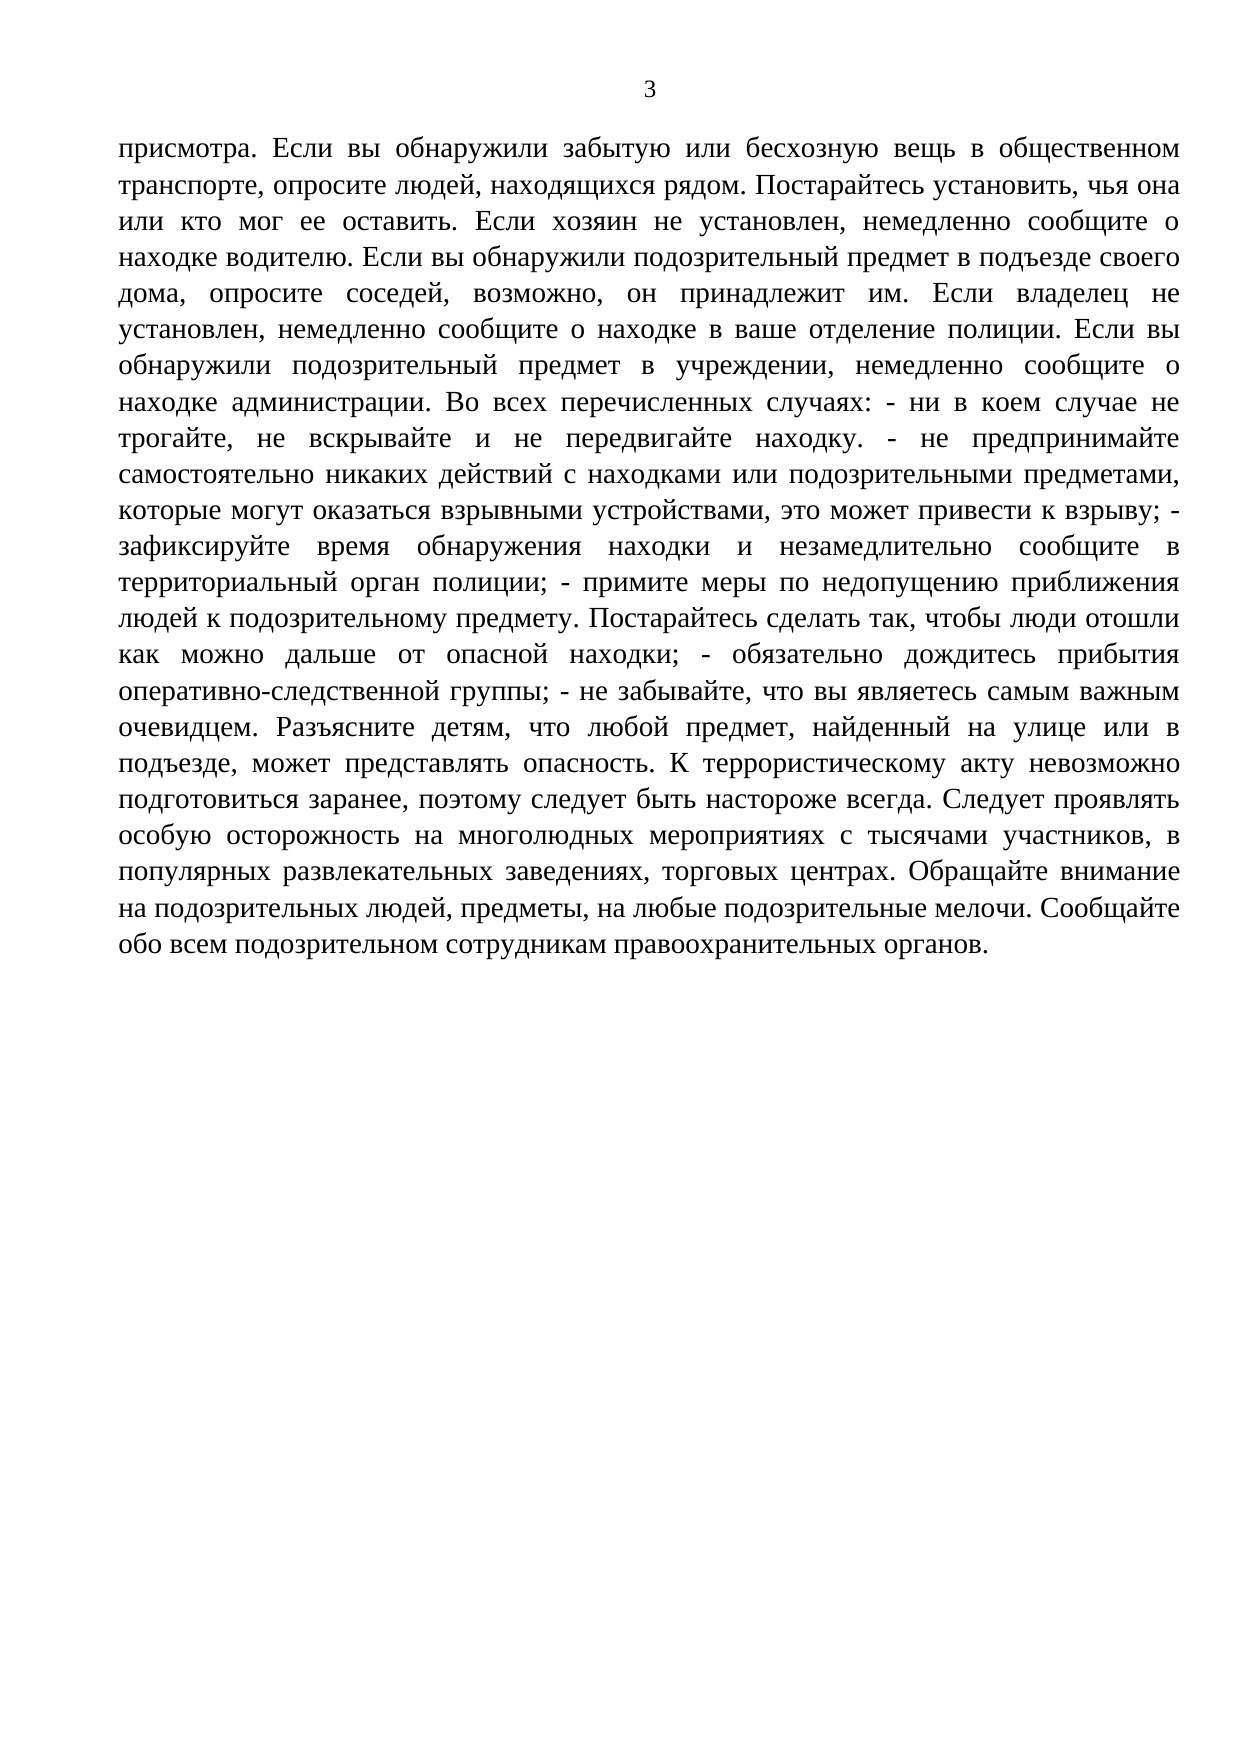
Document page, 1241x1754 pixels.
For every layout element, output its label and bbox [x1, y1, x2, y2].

text [118, 131, 1181, 959]
